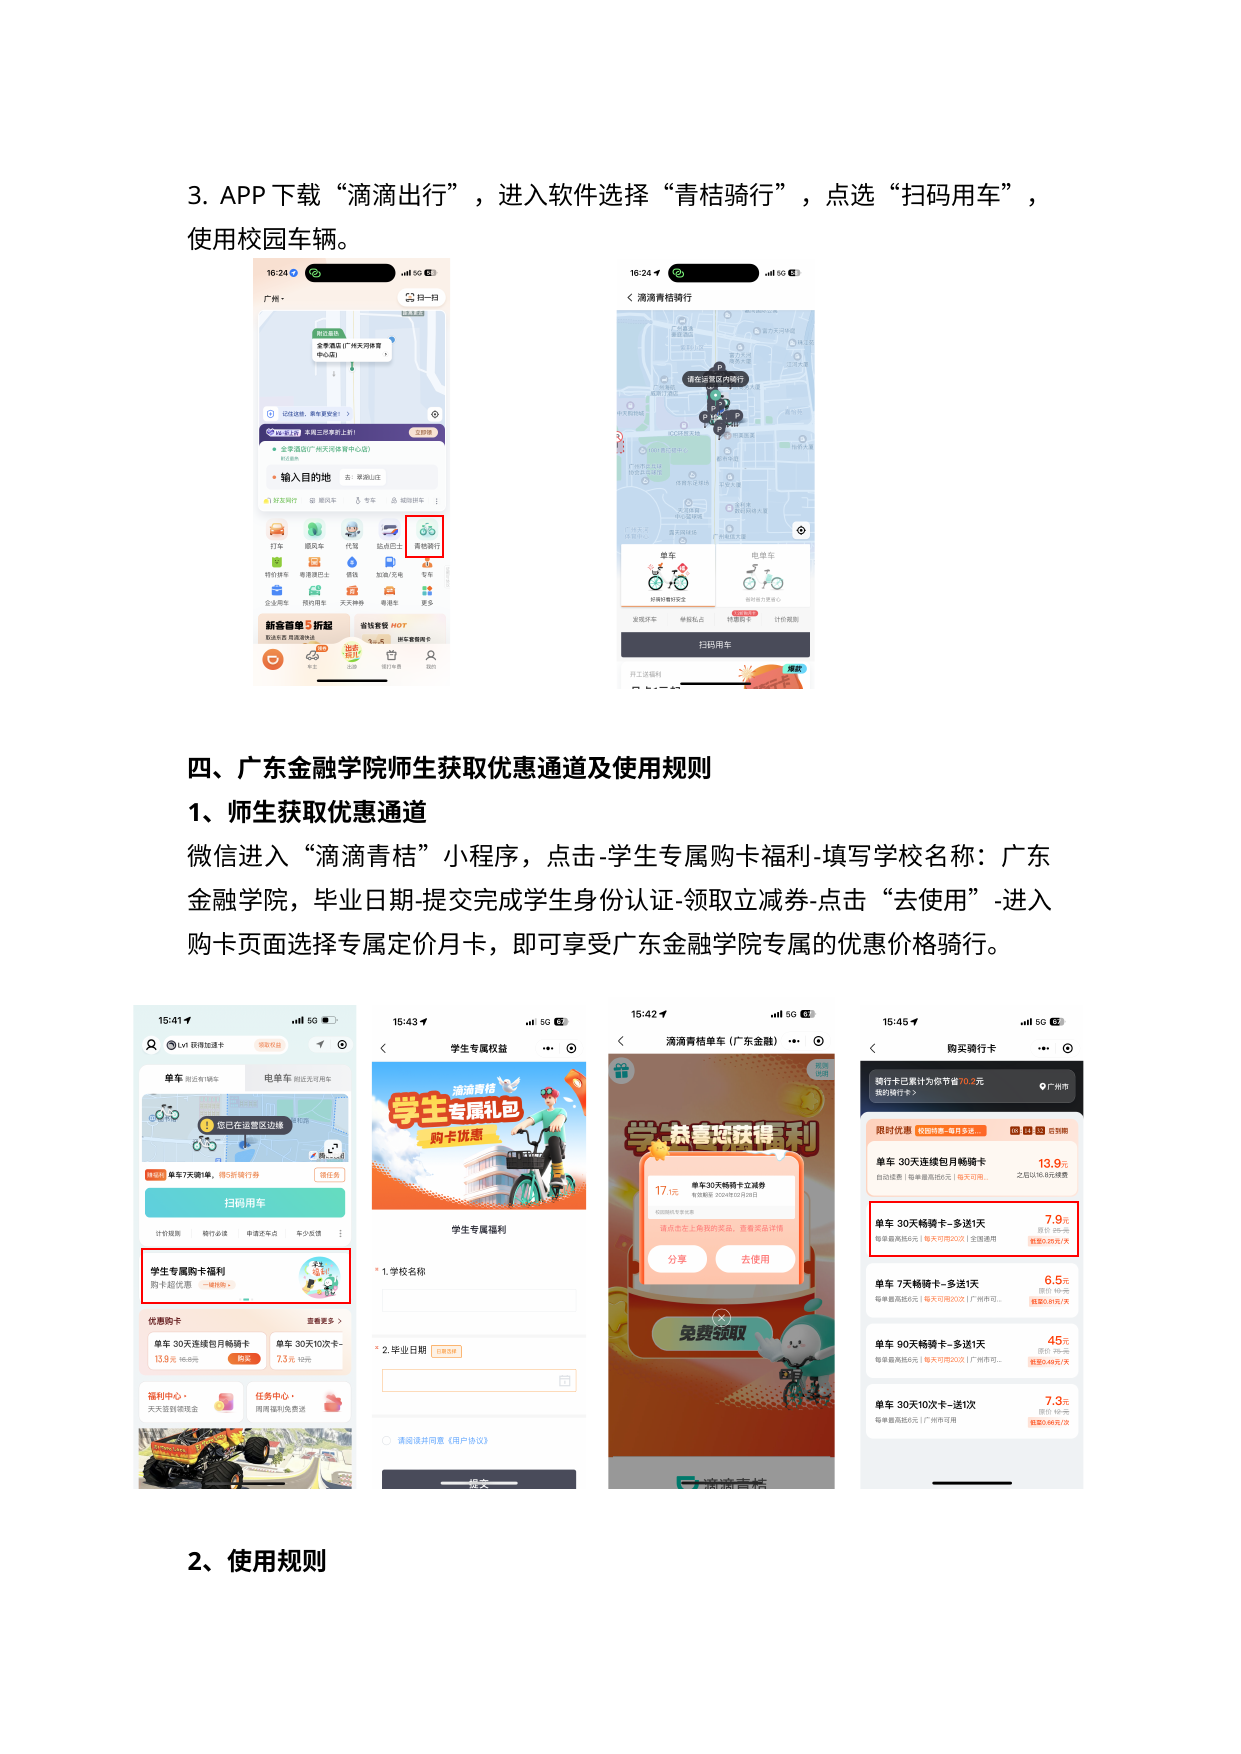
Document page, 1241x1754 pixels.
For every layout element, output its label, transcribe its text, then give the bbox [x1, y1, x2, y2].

picture [133, 1005, 357, 1489]
picture [616, 259, 815, 689]
picture [608, 997, 835, 1489]
list APP下载“滴滴出行”，进入软件选择“青桔骑行”，点选“扫码用车”，使用校园车辆。 [187, 172, 1053, 260]
picture [253, 258, 451, 686]
text 2、使用规则 [187, 1538, 1053, 1582]
picture [860, 1005, 1084, 1489]
text 微信进入“滴滴青桔”小程序，点击-学生专属购卡福利-填写学校名称：广东金融学院，毕业日期-提交完成学生身份认证-领取立减券-点击“去使用”-进入购卡页面选择专属定价月卡，即可享受广东金融学院专属的优惠价格骑行。 [187, 833, 1053, 965]
picture [371, 1005, 587, 1489]
text 四、广东金融学院师生获取优惠通道及使用规则 [187, 745, 1053, 789]
text 1、师生获取优惠通道 [187, 789, 1053, 833]
